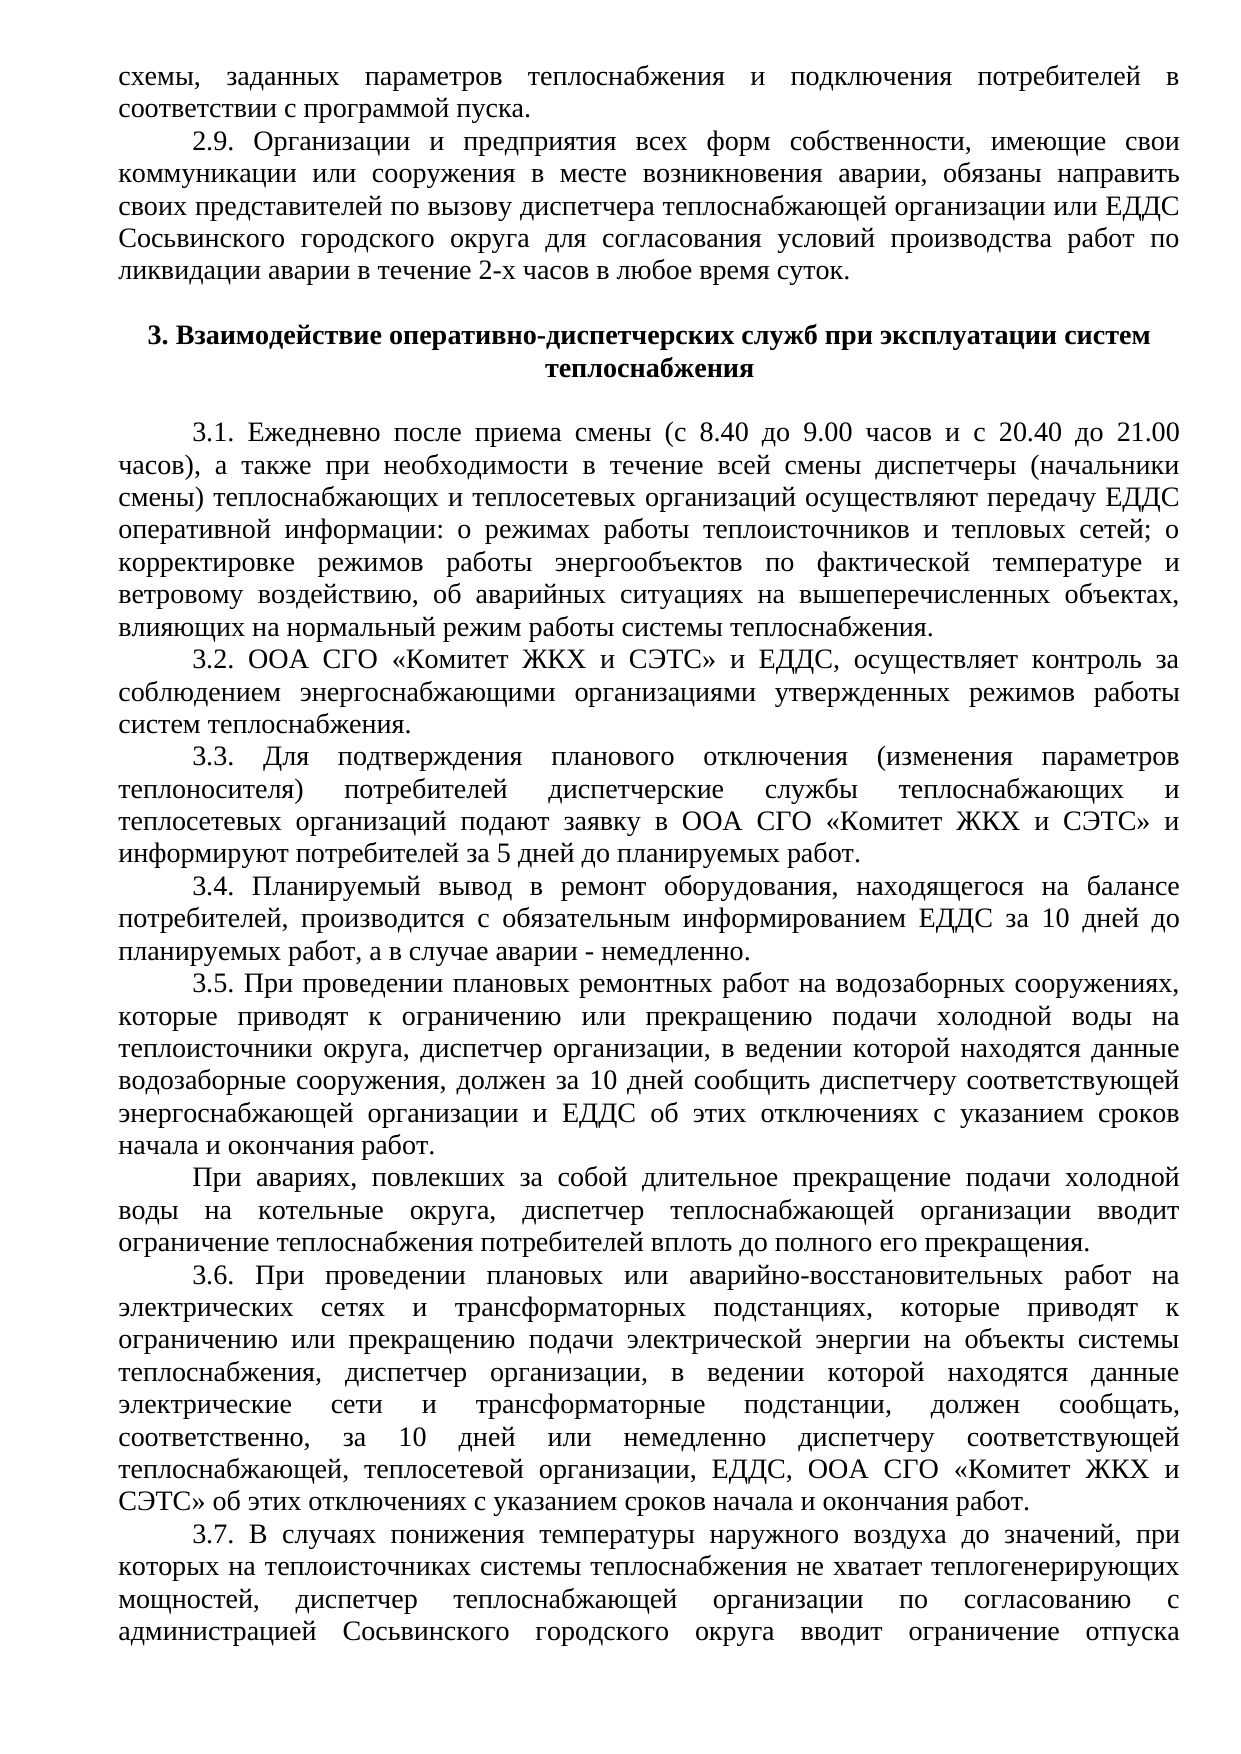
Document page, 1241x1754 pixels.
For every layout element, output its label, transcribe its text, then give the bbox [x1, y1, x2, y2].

text При авариях, повлекших за собой длительное прекращение подачи холодной воды на котельные округа, диспетчер теплоснабжающей организации вводит ограничение теплоснабжения потребителей вплоть до полного его прекращения. [118, 1161, 1181, 1258]
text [118, 1517, 1181, 1646]
text 3.6. При проведении плановых или аварийно-восстановительных работ на электрических сетях и трансформаторных подстанциях, которые приводят к ограничению или прекращению подачи электрической энергии на объекты системы теплоснабжения, диспетчер организации, в ведении которой находятся данные электрические сети и трансформаторные подстанции, должен сообщать, соответственно, за 10 дней или немедленно диспетчеру соответствующей теплоснабжающей, теплосетевой организации, ЕДДС, ООА СГО «Комитет ЖКХ и СЭТС» об этих отключениях с указанием сроков начала и окончания работ. [118, 1258, 1181, 1517]
text 3.4. Планируемый вывод в ремонт оборудования, находящегося на балансе потребителей, производится с обязательным информированием ЕДДС за 10 дней до планируемых работ, а в случае аварии - немедленно. [118, 869, 1181, 966]
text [118, 59, 1181, 124]
text 3.5. При проведении плановых ремонтных работ на водозаборных сооружениях, которые приводят к ограничению или прекращению подачи холодной воды на теплоисточники округа, диспетчер организации, в ведении которой находятся данные водозаборные сооружения, должен за 10 дней сообщить диспетчеру соответствующей энергоснабжающей организации и ЕДДС об этих отключениях с указанием сроков начала и окончания работ. [118, 966, 1181, 1161]
text 3.1. Ежедневно после приема смены (с 8.40 до 9.00 часов и с 20.40 до 21.00 часов), а также при необходимости в течение всей смены диспетчеры (начальники смены) теплоснабжающих и теплосетевых организаций осуществляют передачу ЕДДС оперативной информации: о режимах работы теплоисточников и тепловых сетей; о корректировке режимов работы энергообъектов по фактической температуре и ветровому воздействию, об аварийных ситуациях на вышеперечисленных объектах, влияющих на нормальный режим работы системы теплоснабжения. [118, 415, 1181, 642]
text 3.3. Для подтверждения планового отключения (изменения параметров теплоносителя) потребителей диспетчерские службы теплоснабжающих и теплосетевых организаций подают заявку в ООА СГО «Комитет ЖКХ и СЭТС» и информируют потребителей за 5 дней до планируемых работ. [118, 739, 1181, 869]
text 2.9. Организации и предприятия всех форм собственности, имеющие свои коммуникации или сооружения в месте возникновения аварии, обязаны направить своих представителей по вызову диспетчера теплоснабжающей организации или ЕДДС Сосьвинского городского округа для согласования условий производства работ по ликвидации аварии в течение 2-х часов в любое время суток. [118, 124, 1181, 286]
text 3. Взаимодействие оперативно-диспетчерских служб при эксплуатации систем теплоснабжения [118, 318, 1181, 383]
text 3.2. ООА СГО «Комитет ЖКХ и СЭТС» и ЕДДС, осуществляет контроль за соблюдением энергоснабжающими организациями утвержденных режимов работы систем теплоснабжения. [118, 642, 1181, 739]
